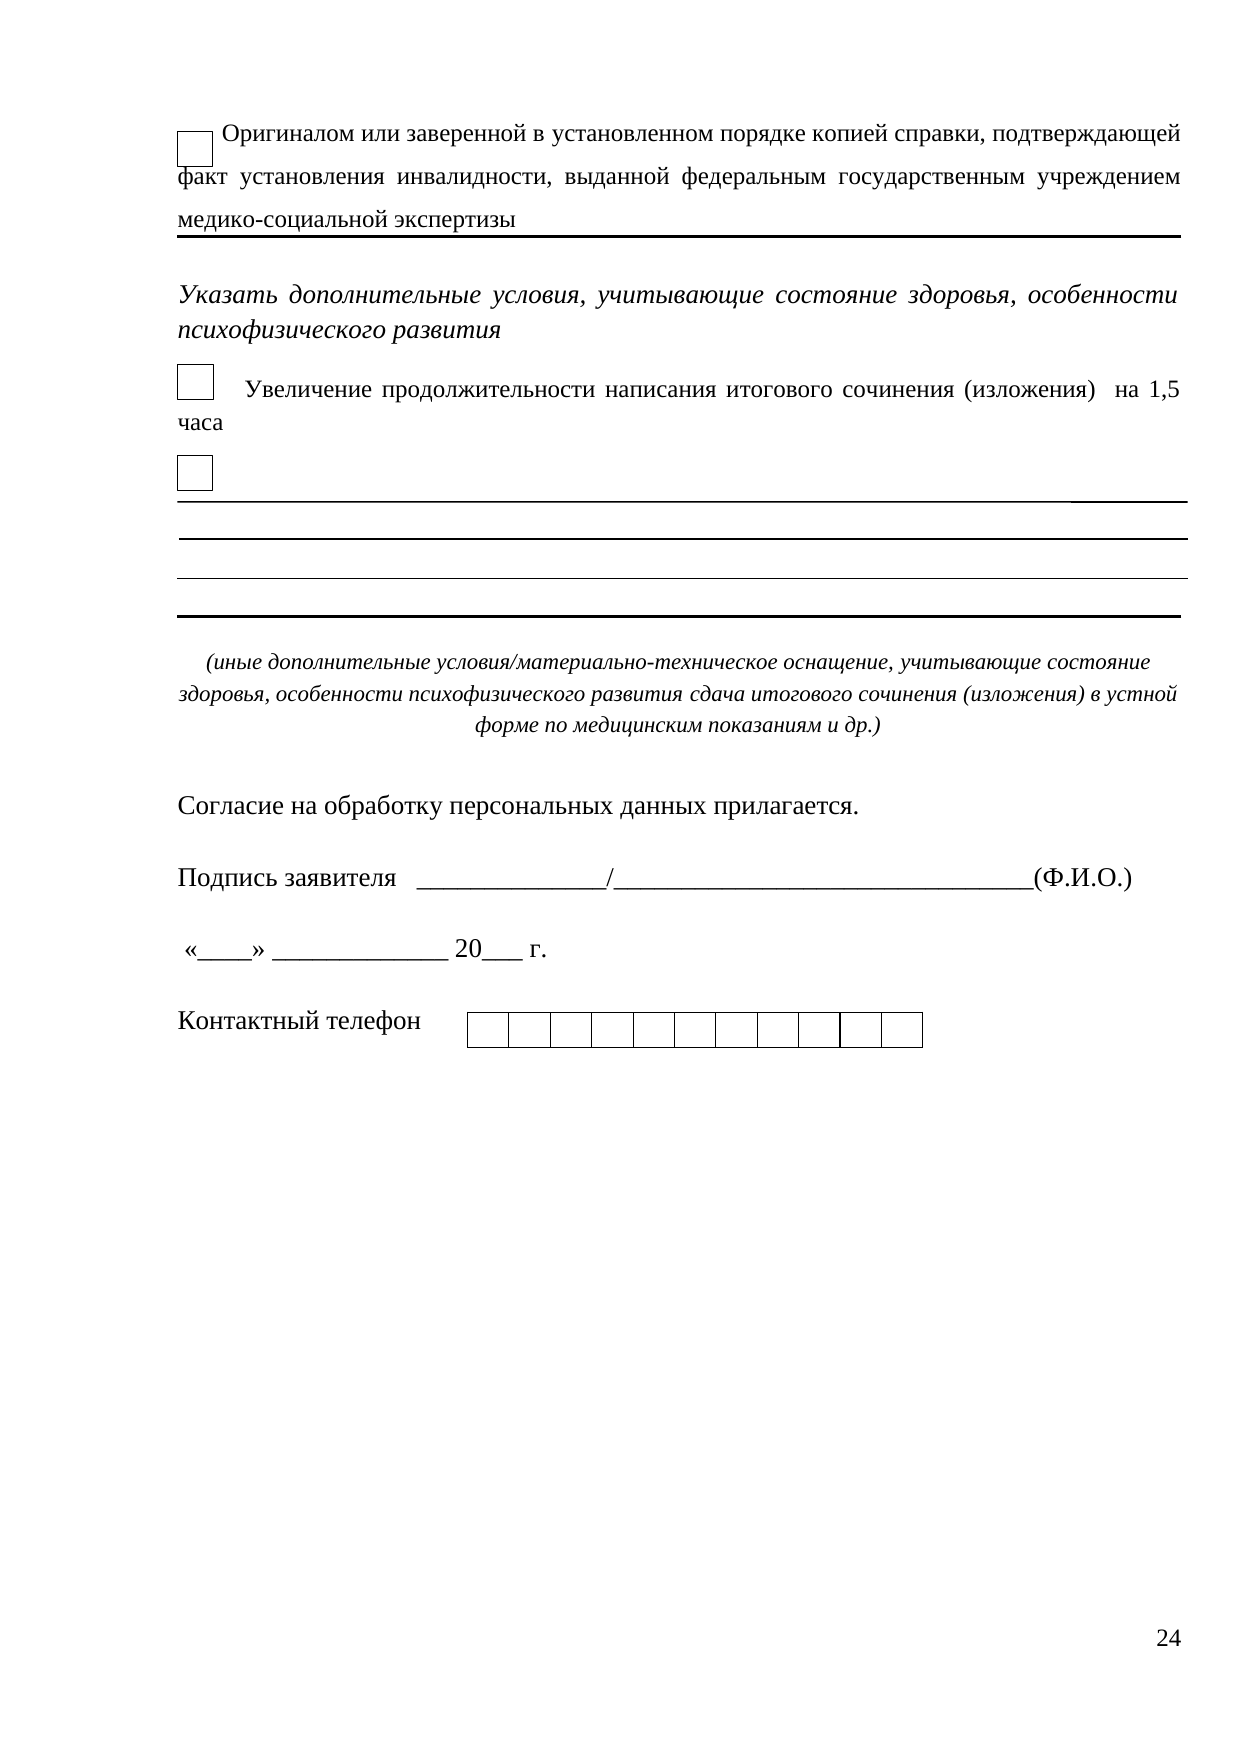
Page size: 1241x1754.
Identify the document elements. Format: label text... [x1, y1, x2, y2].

text (иные дополнительные условия/материально-техническое оснащение, учитывающие состояние здоровья, особенности психофизического развития сдача итогового сочинения (изложения) в устной форме по медицинским показаниям и др.) [177, 648, 1181, 737]
table_header [634, 1013, 674, 1047]
text Указать дополнительные условия, учитывающие состояние здоровья, особенности психофизического развития [177, 278, 1181, 344]
table_header [509, 1013, 550, 1047]
text Контактный телефон [177, 1004, 1181, 1035]
table_header [716, 1013, 757, 1047]
text Согласие на обработку персональных данных прилагается. [177, 789, 1181, 821]
text Подпись заявителя ______________/_______________________________(Ф.И.О.) [177, 861, 1181, 892]
table_header [551, 1013, 591, 1047]
text Оригиналом или заверенной в установленном порядке копией справки, подтверждающей факт установления инвалидности, выданной федеральным государственным учреждением медико-социальной экспертизы [177, 118, 1181, 235]
table_header [592, 1013, 633, 1047]
table_header [882, 1013, 922, 1047]
text «____» _____________ 20___ г. [177, 932, 1181, 963]
table_header [468, 1013, 508, 1047]
table_header [799, 1013, 839, 1047]
text Увеличение продолжительности написания итогового сочинения (изложения) на 1,5 часа [177, 374, 1181, 436]
table_header [841, 1013, 881, 1047]
table_header [758, 1013, 798, 1047]
table_header [675, 1013, 715, 1047]
